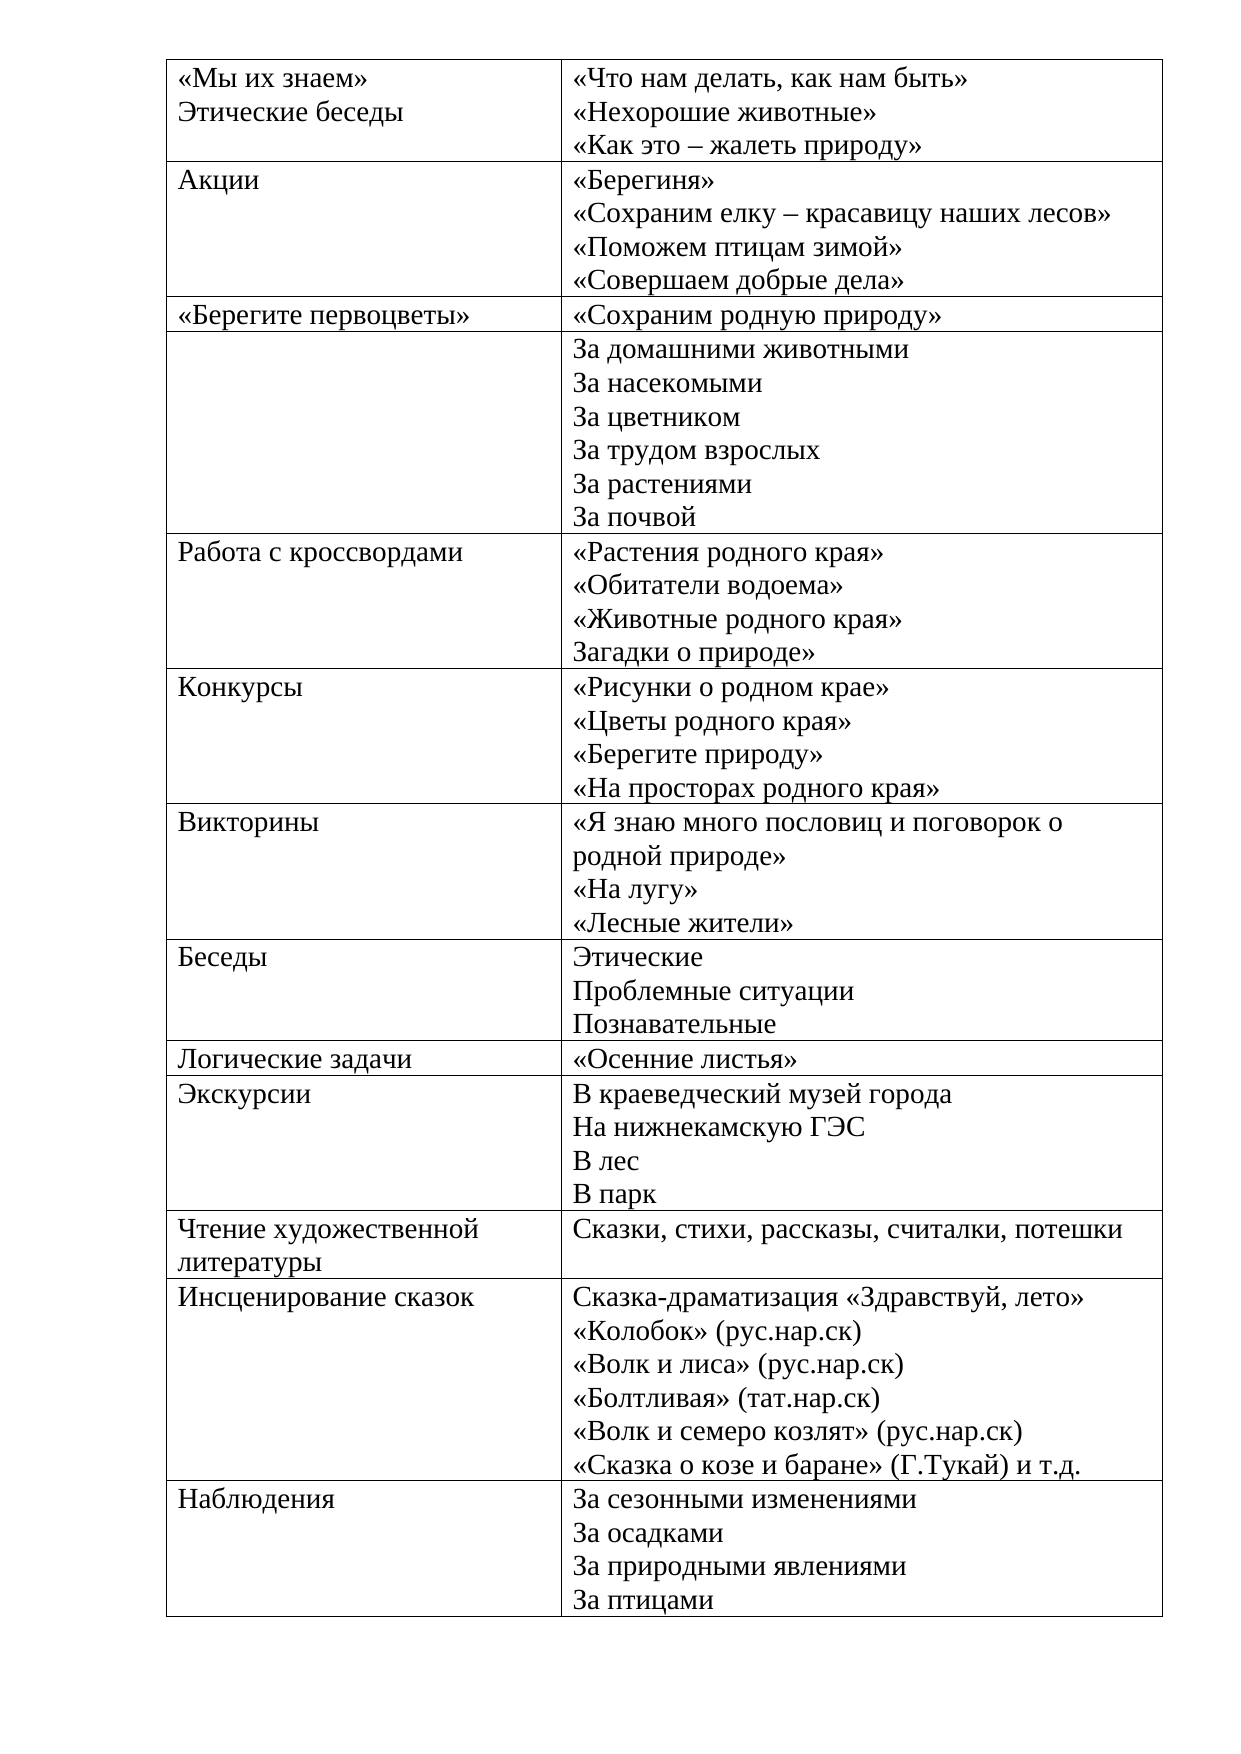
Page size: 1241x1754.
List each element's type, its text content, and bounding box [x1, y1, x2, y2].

table_cell «Осенние листья» [562, 1041, 1162, 1075]
table_cell «Берегите первоцветы» [167, 297, 561, 331]
table_cell За сезонными изменениями За осадками За природными явлениями За птицами [562, 1481, 1162, 1616]
table_cell «Рисунки о родном крае» «Цветы родного края» «Берегите природу» «На просторах родного края» [562, 669, 1162, 803]
table_cell Наблюдения [167, 1481, 561, 1616]
table_cell [167, 332, 561, 533]
table_cell Конкурсы [167, 669, 561, 803]
table_cell Чтение художественной литературы [167, 1211, 561, 1278]
table_cell «Растения родного края» «Обитатели водоема» «Животные родного края» Загадки о природе» [562, 534, 1162, 668]
table_cell В краеведческий музей города На нижнекамскую ГЭС В лес В парк [562, 1076, 1162, 1210]
table_cell Экскурсии [167, 1076, 561, 1210]
table_cell Акции [167, 162, 561, 296]
table_cell Беседы [167, 940, 561, 1040]
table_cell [167, 60, 561, 161]
table_cell «Берегиня» «Сохраним елку – красавицу наших лесов» «Поможем птицам зимой» «Совершаем добрые дела» [562, 162, 1162, 296]
table_cell Работа с кроссвордами [167, 534, 561, 668]
table_cell Логические задачи [167, 1041, 561, 1075]
table_cell Этические Проблемные ситуации Познавательные [562, 940, 1162, 1040]
table_cell Сказка-драматизация «Здравствуй, лето» «Колобок» (рус.нар.ск) «Волк и лиса» (рус.нар.ск) «Болтливая» (тат.нар.ск) «Волк и семеро козлят» (рус.нар.ск) «Сказка о козе и баране» (Г.Тукай) и т.д. [562, 1279, 1162, 1480]
table_cell «Сохраним родную природу» [562, 297, 1162, 331]
table_cell Инсценирование сказок [167, 1279, 561, 1480]
table_cell «Я знаю много пословиц и поговорок о родной природе» «На лугу» «Лесные жители» [562, 804, 1162, 938]
table_cell Сказки, стихи, рассказы, считалки, потешки [562, 1211, 1162, 1278]
table_cell Викторины [167, 804, 561, 938]
table_cell За домашними животными За насекомыми За цветником За трудом взрослых За растениями За почвой [562, 332, 1162, 533]
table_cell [562, 60, 1162, 161]
